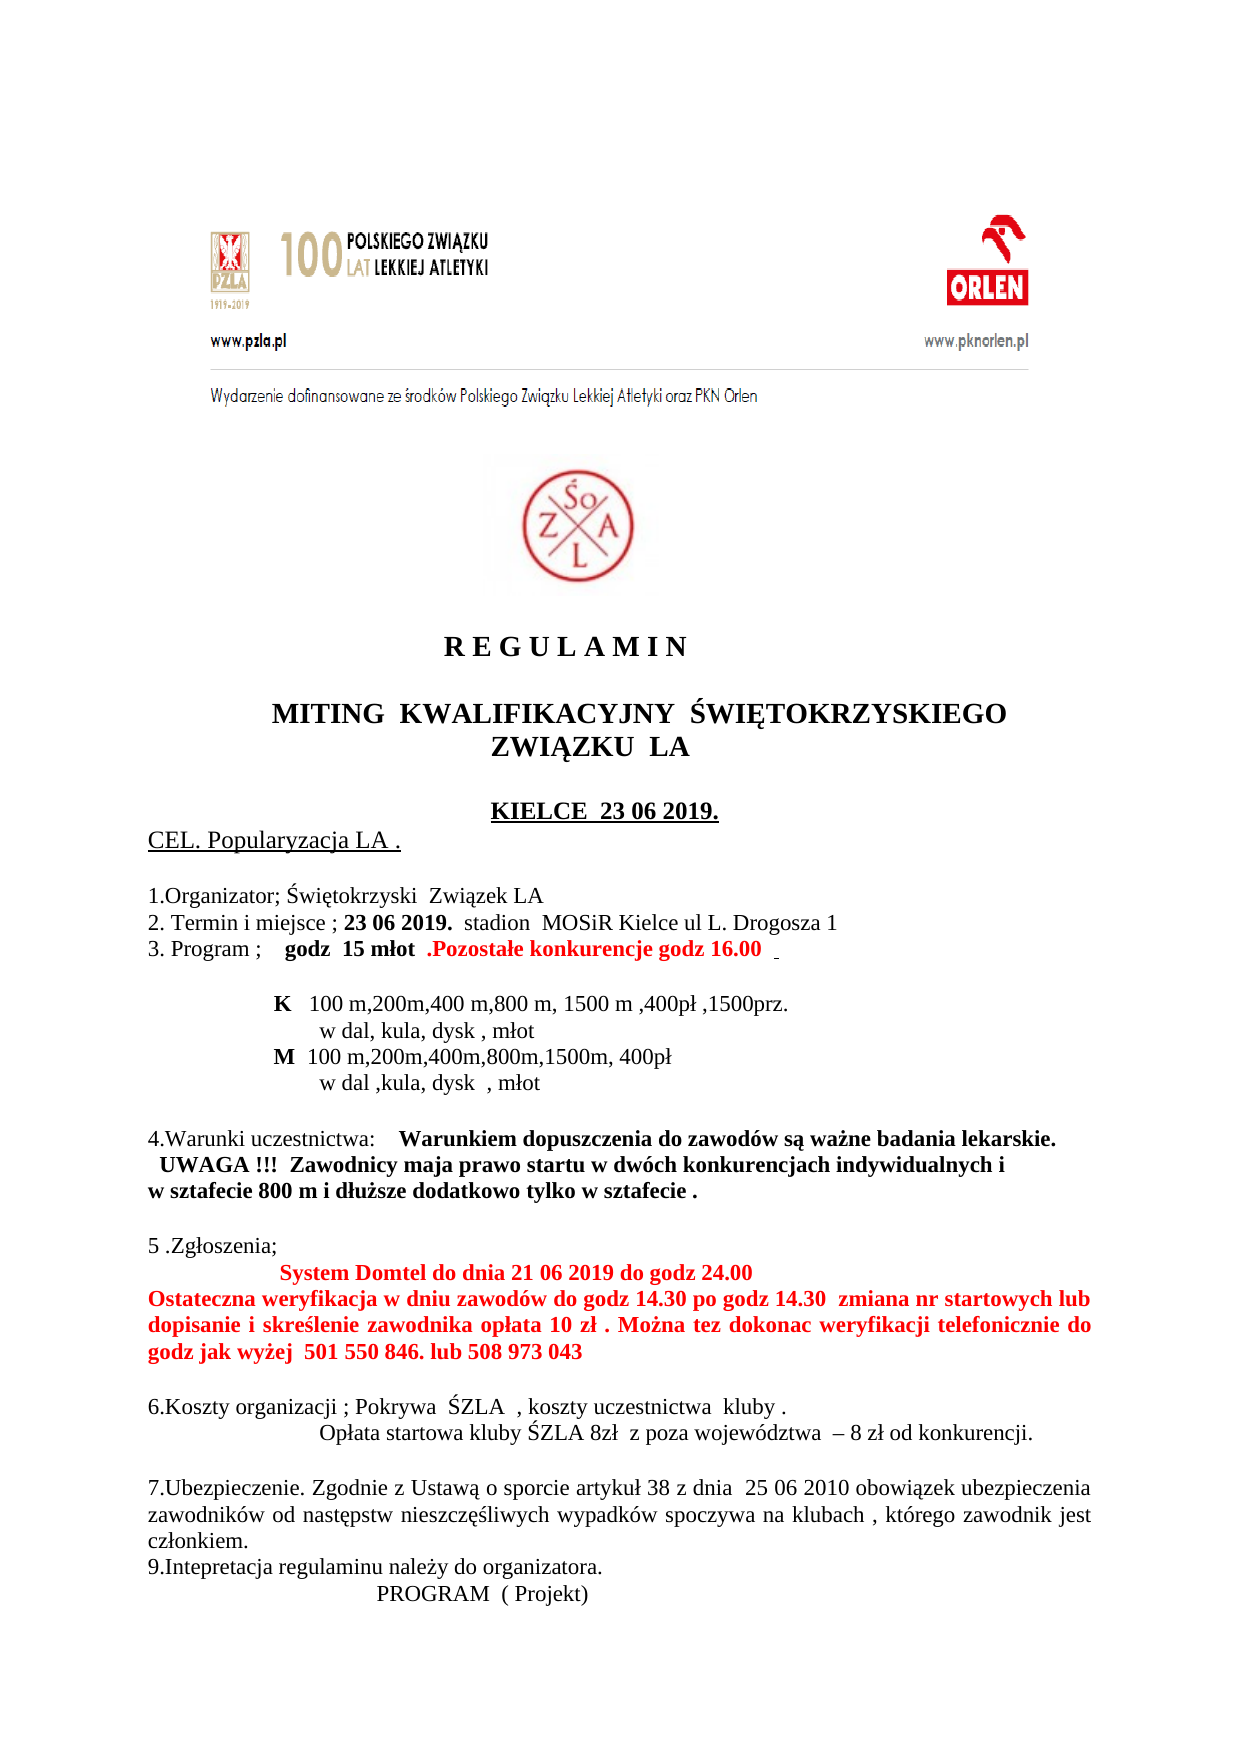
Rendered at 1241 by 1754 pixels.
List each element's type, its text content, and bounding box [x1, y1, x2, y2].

text UWAGA !!! Zawodnicy maja prawo startu w dwóch konkurencjach indywidualnych i [148, 1151, 1093, 1177]
text w sztafecie 800 m i dłuższe dodatkowo tylko w sztafecie . [148, 1177, 1093, 1204]
text KIELCE 23 06 2019. [148, 796, 1093, 825]
text M ,200m,400m,800m,1500m, 400pł [148, 1043, 1093, 1069]
text 2. Termin i miejsce ; 23 06 2019. stadion MOSiR Kielce ul L. Drogosza 1 [148, 909, 1093, 935]
text MITING KWALIFIKACYJNY ŚWIĘTOKRZYSKIEGO [148, 696, 1093, 729]
text 9.Intepretacja regulaminu należy do organizatora. [148, 1553, 1093, 1580]
text Ostateczna weryfikacja w dniu zawodów do godz 14.30 po godz 14.30 zmiana nr startowych lub dopisanie i skreślenie zawodnika opłata 10 zł . Można tez dokonac weryfikacji telefonicznie do godz jak wyżej 501 550 846. lub 508 973 043 [148, 1285, 1093, 1364]
text K ,200m,400 m,800 m, ,400pł ,1500prz. [148, 990, 1093, 1017]
text ZWIĄZKU LA [148, 729, 1093, 763]
text 5 .Zgłoszenia; [148, 1232, 1093, 1259]
text w dal ,kula, dysk , młot [148, 1069, 1093, 1096]
title R E G U L A M I N [148, 629, 1093, 662]
text 3. Program ; godz 15 młot .Pozostałe konkurencje godz 16.00 [148, 935, 1093, 962]
text 7.Ubezpieczenie. Zgodnie z Ustawą o sporcie artykuł 38 z dnia 25 06 2010 obowiązek ubezpieczenia zawodników od następstw nieszczęśliwych wypadków spoczywa na klubach , którego zawodnik jest członkiem. [148, 1474, 1093, 1553]
text PROGRAM ( Projekt) [148, 1580, 1093, 1606]
picture [483, 454, 671, 596]
text w dal, kula, dysk , młot [148, 1017, 1093, 1043]
text CEL. Popularyzacja LA . [148, 825, 1093, 854]
text 6.Koszty organizacji ; Pokrywa ŚZLA , koszty uczestnictwa kluby . [148, 1393, 1093, 1419]
text 1.Organizator; Świętokrzyski Związek LA [148, 883, 1093, 909]
text System Domtel do dnia 21 06 2019 do godz 24.00 [148, 1259, 1093, 1285]
picture [147, 181, 1092, 449]
text Opłata startowa kluby ŚZLA 8zł z poza województwa – 8 zł od konkurencji. [148, 1419, 1093, 1446]
text 4.Warunki uczestnictwa: Warunkiem dopuszczenia do zawodów są ważne bad lekarskie. [148, 1124, 1093, 1151]
